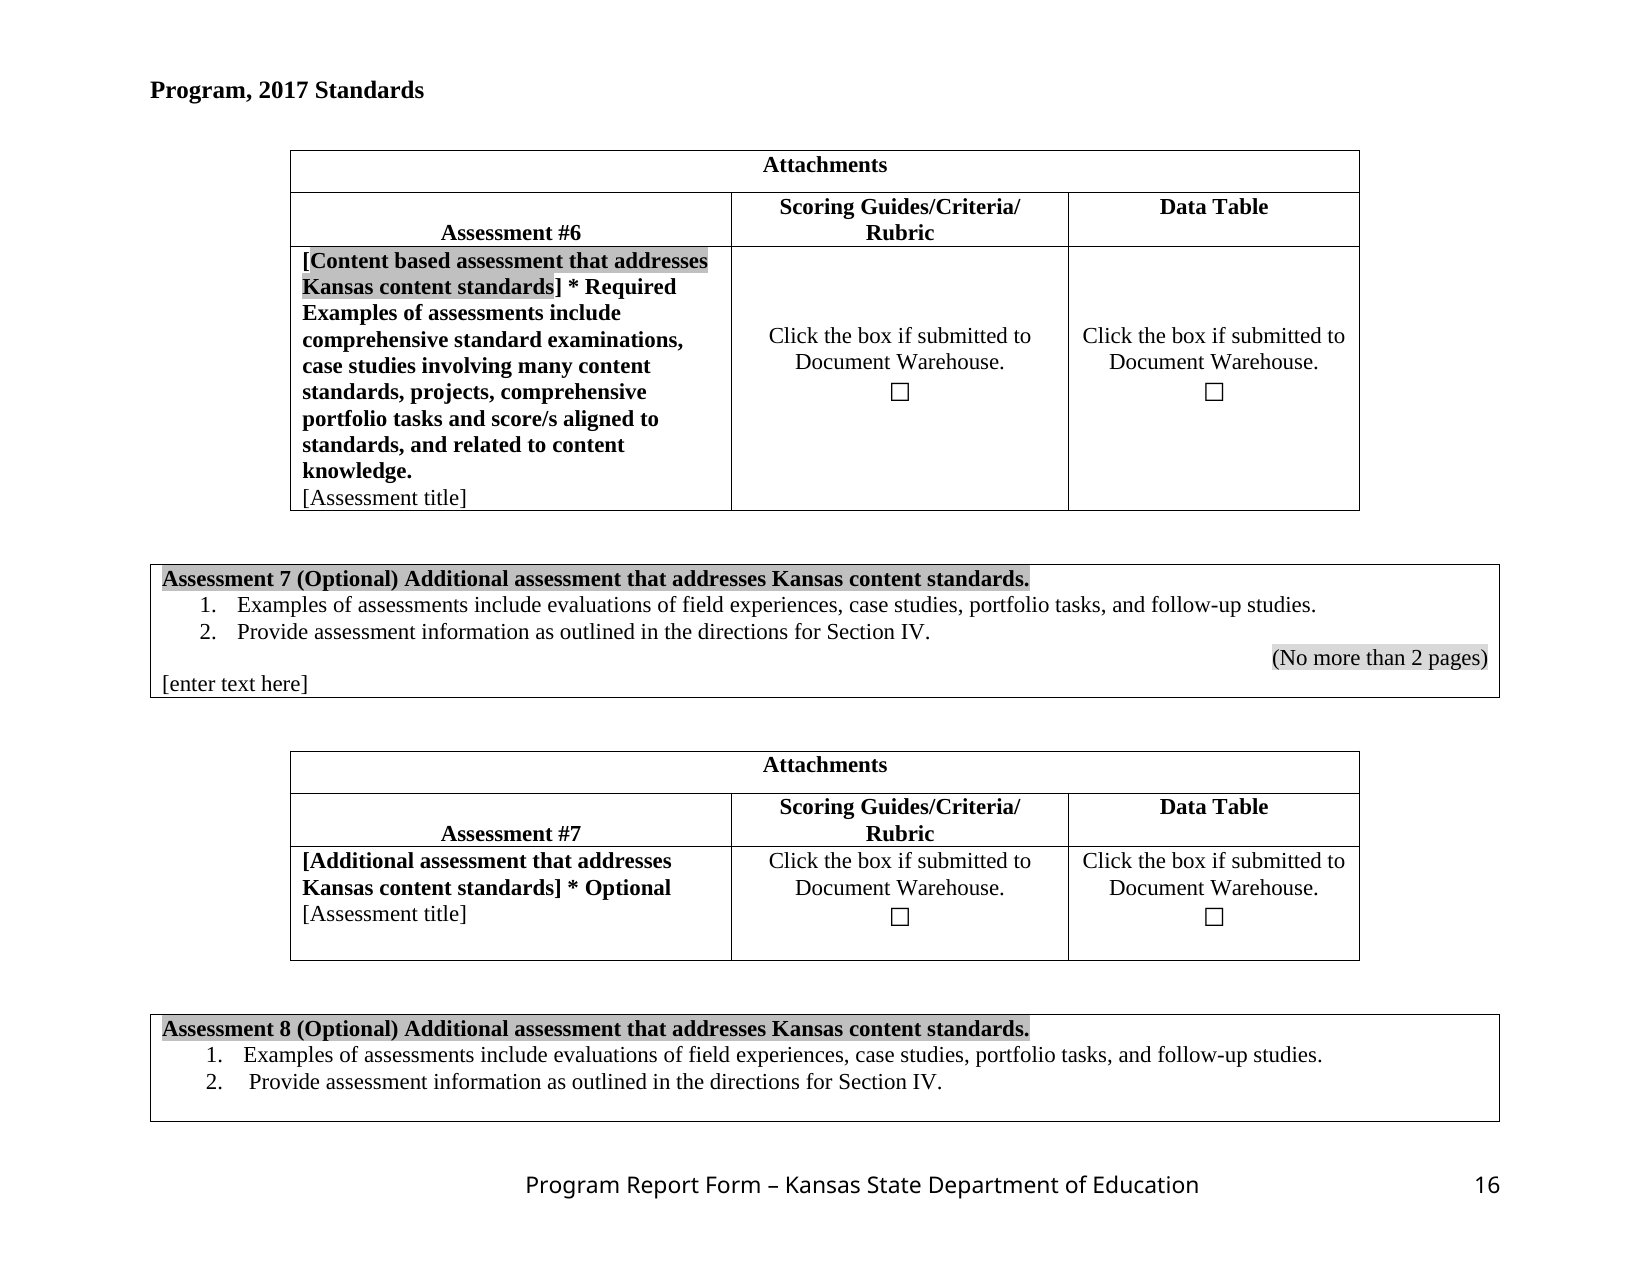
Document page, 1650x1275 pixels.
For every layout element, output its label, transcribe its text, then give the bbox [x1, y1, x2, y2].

table_cell Data Table [1069, 794, 1359, 846]
table_cell Scoring Guides/Criteria/ Rubric [732, 193, 1068, 246]
table_cell Assessment #7 [291, 794, 731, 846]
table_cell Assessment #6 [291, 193, 731, 246]
table_header Attachments [291, 151, 1359, 192]
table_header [151, 1015, 1499, 1121]
table_cell Click the box if submitted to Document Warehouse. [1069, 847, 1359, 960]
table_header Assessment 7 (Optional) Additional assessment that addresses Kansas content standards. Examples of assessments include evaluations of field experiences, case studies, portfolio tasks, and follow-up studies. Provide assessment information as outlined in the directions for Section IV. (No more than 2 pages) [enter text here] [151, 565, 1499, 697]
table_cell Data Table [1069, 193, 1359, 246]
table_header Attachments [291, 752, 1359, 792]
table_cell Click the box if submitted to Document Warehouse. [1069, 247, 1359, 510]
table_cell Scoring Guides/Criteria/ Rubric [732, 794, 1068, 846]
table_cell [Additional assessment that addresses Kansas content standards] * Optional [Assessment title] [291, 847, 731, 960]
table_cell [Content based assessment that addresses Kansas content standards] * Required Examples of assessments include comprehensive standard examinations, case studies involving many content standards, projects, comprehensive portfolio tasks and score/s aligned to standards, and related to content knowledge. [Assessment title] [291, 247, 731, 510]
table_cell Click the box if submitted to Document Warehouse. [732, 847, 1068, 960]
table_cell Click the box if submitted to Document Warehouse. [732, 247, 1068, 510]
